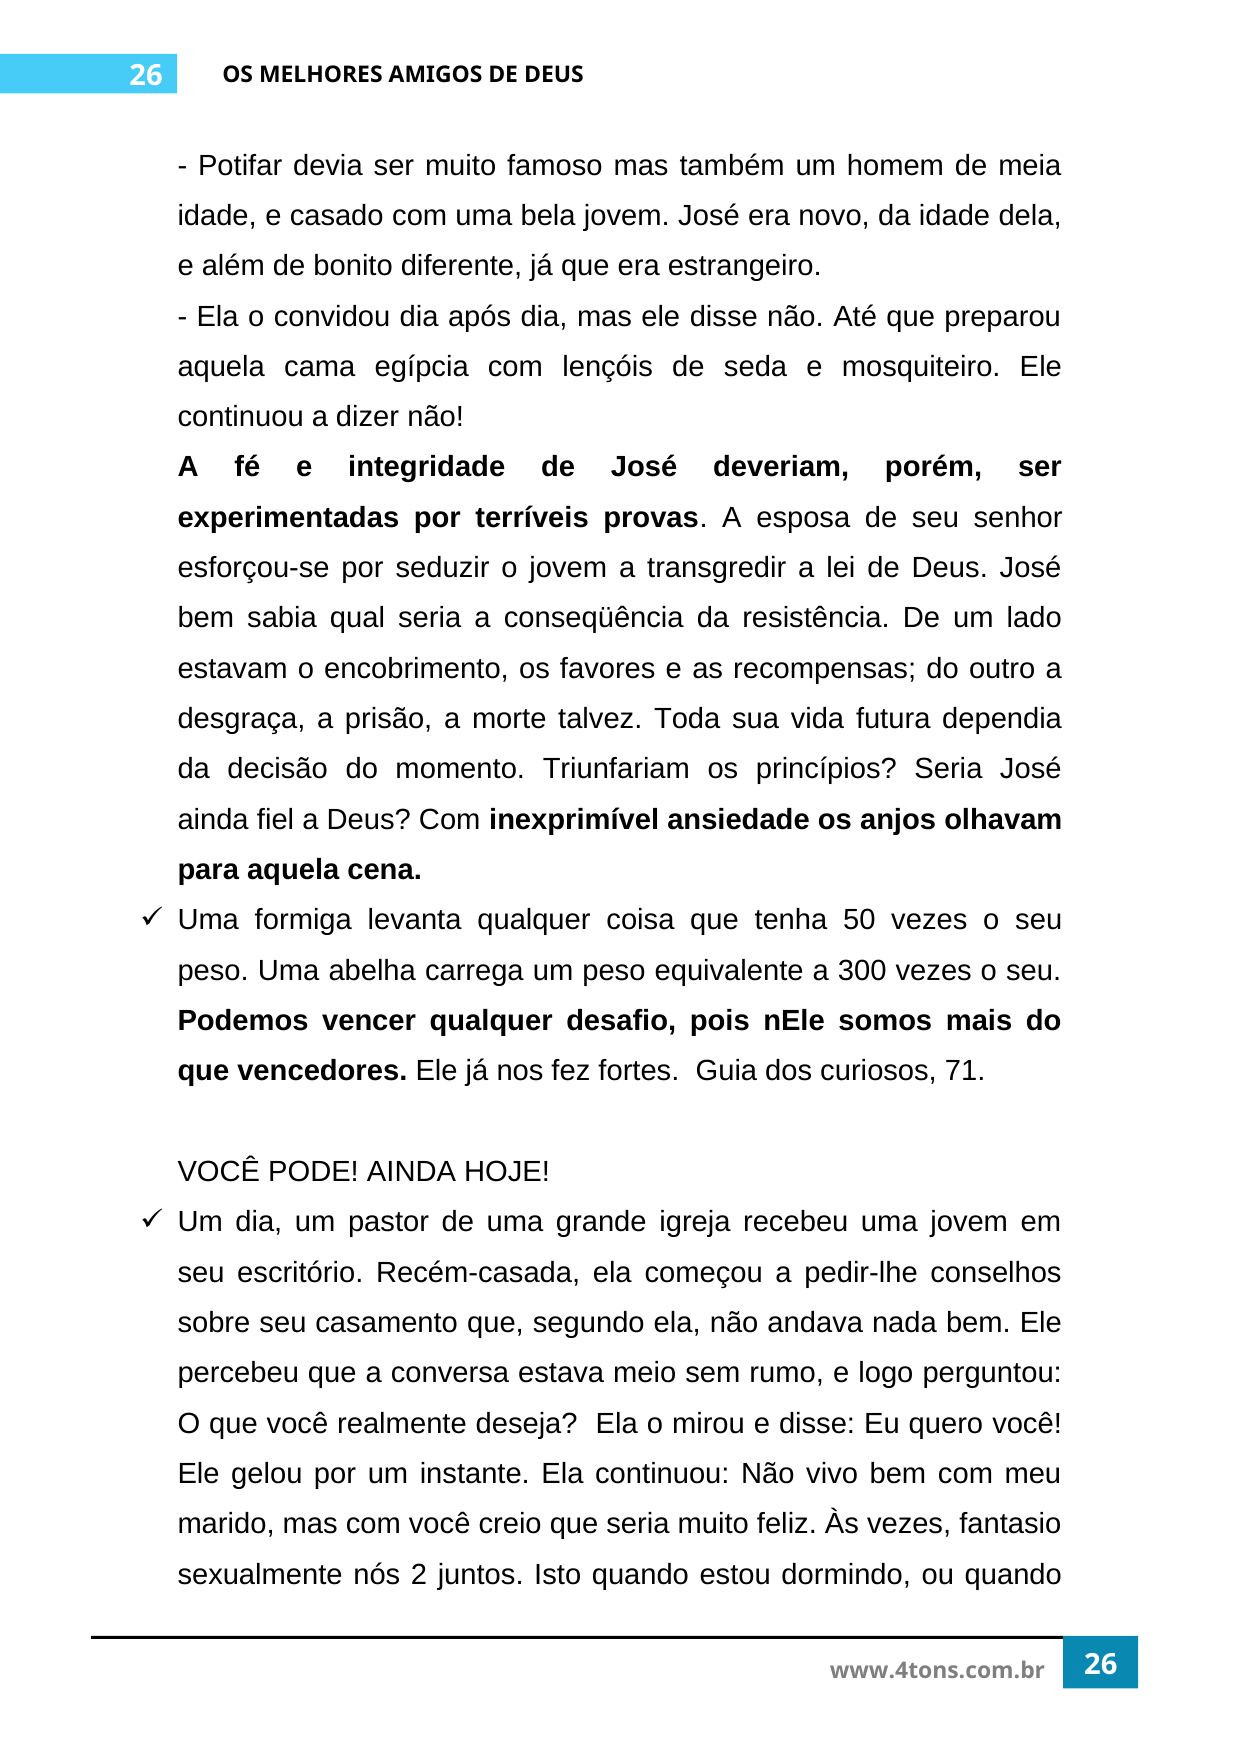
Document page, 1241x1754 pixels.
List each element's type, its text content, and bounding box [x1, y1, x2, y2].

text - Ela o convidou dia após dia, mas ele disse não. Até que preparou aquela cama egípcia com lençóis de seda e mosquiteiro. Ele continuou a dizer não! [177, 298, 1063, 433]
text - Potifar devia ser muito famoso mas também um homem de meia idade, e casado com uma bela jovem. José era novo, da idade dela, e além de bonito diferente, já que era estrangeiro. [177, 148, 1063, 282]
text A fé e integridade de José deveriam, porém, ser experimentadas por terríveis provas. A esposa de seu senhor esforçou-se por seduzir o jovem a transgredir a lei de Deus. José bem sabia qual seria a conseqüência da resistência. De um lado estavam o encobrimento, os favores e as recompensas; do outro a desgraça, a prisão, a morte talvez. Toda sua vida futura dependia da decisão do momento. Triunfariam os princípios? Seria José ainda fiel a Deus? Com inexprimível ansiedade os anjos olhavam para aquela cena. [177, 449, 1063, 886]
text VOCÊ PODE! AINDA HOJE! [177, 1154, 1063, 1188]
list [140, 1204, 1063, 1590]
list Uma formiga levanta qualquer coisa que tenha 50 vezes o seu peso. Uma abelha carrega um peso equivalente a 300 vezes o seu. Podemos vencer qualquer desafio, pois nEle somos mais do que vencedores. Ele já nos fez fortes. Guia dos curiosos, 71. [140, 902, 1063, 1087]
